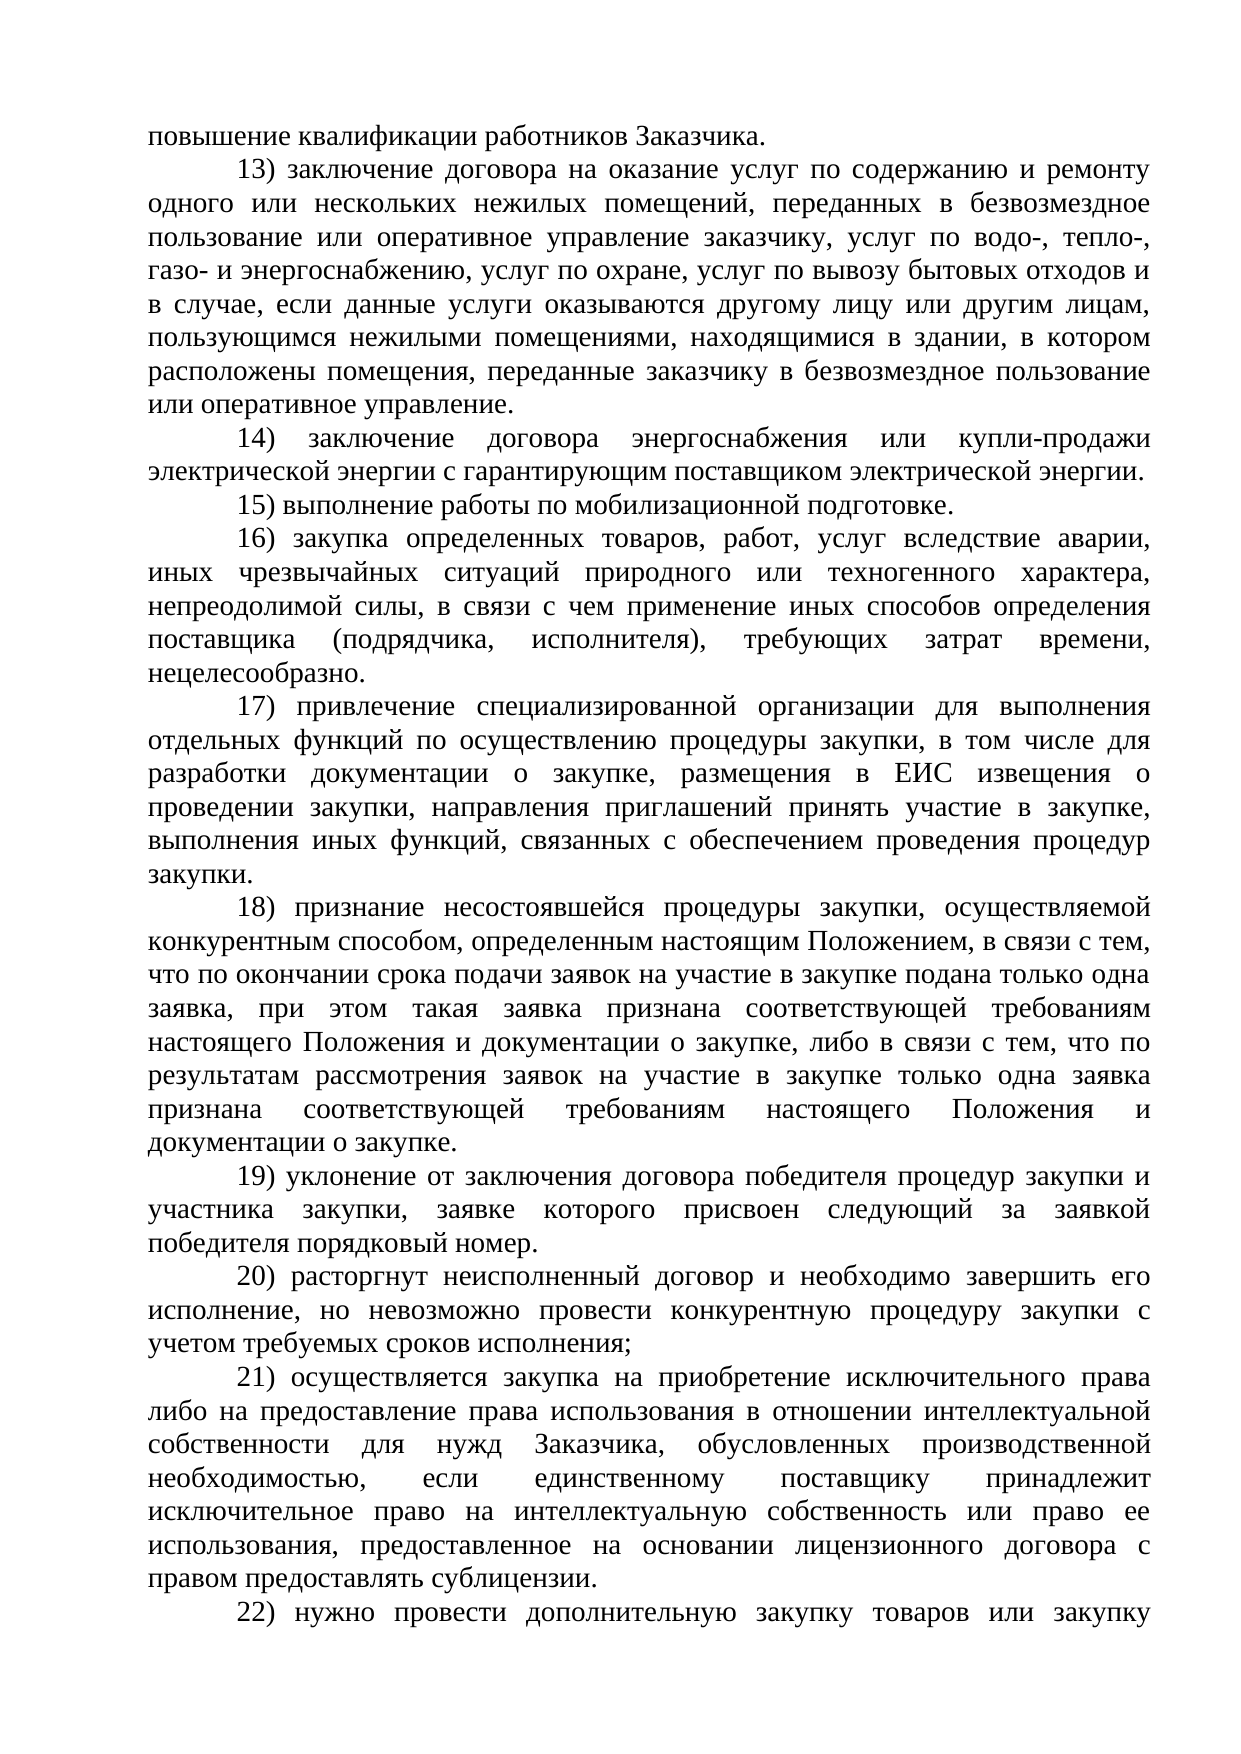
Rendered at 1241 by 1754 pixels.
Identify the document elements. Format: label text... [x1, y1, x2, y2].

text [148, 118, 1152, 152]
text 18) признание несостоявшейся процедуры закупки, осуществляемой конкурентным способом, определенным настоящим Положением, в связи с тем, что по окончании срока подачи заявок на участие в закупке подана только одна заявка, при этом такая заявка признана соответствующей требованиям настоящего Положения и документации о закупке, либо в связи с тем, что по результатам рассмотрения заявок на участие в закупке только одна заявка признана соответствующей требованиям настоящего Положения и документации о закупке. [148, 889, 1152, 1158]
text 17) привлечение специализированной организации для выполнения отдельных функций по осуществлению процедуры закупки, в том числе для разработки документации о закупке, размещения в ЕИС извещения о проведении закупки, направления приглашений принять участие в закупке, выполнения иных функций, связанных с обеспечением проведения процедур закупки. [148, 688, 1152, 889]
text 13) заключение договора на оказание услуг по содержанию и ремонту одного или нескольких нежилых помещений, переданных в безвозмездное пользование или оперативное управление заказчику, услуг по водо-, тепло-, газо- и энергоснабжению, услуг по охране, услуг по вывозу бытовых отходов и в случае, если данные услуги оказываются другому лицу или другим лицам, пользующимся нежилыми помещениями, находящимися в здании, в котором расположены помещения, переданные заказчику в безвозмездное пользование или оперативное управление. [148, 152, 1152, 420]
text 19) уклонение от заключения договора победителя процедур закупки и участника закупки, заявке которого присвоен следующий за заявкой победителя порядковый номер. [148, 1158, 1152, 1258]
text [148, 1594, 1152, 1627]
text 14) заключение договора энергоснабжения или купли-продажи электрической энергии с гарантирующим поставщиком электрической энергии. [148, 420, 1152, 487]
text 16) закупка определенных товаров, работ, услуг вследствие аварии, иных чрезвычайных ситуаций природного или техногенного характера, непреодолимой силы, в связи с чем применение иных способов определения поставщика (подрядчика, исполнителя), требующих затрат времени, нецелесообразно. [148, 521, 1152, 688]
text 15) выполнение работы по мобилизационной подготовке. [148, 487, 1152, 521]
text 21) осуществляется закупка на приобретение исключительного права либо на предоставление права использования в отношении интеллектуальной собственности для нужд Заказчика, обусловленных производственной необходимостью, если единственному поставщику принадлежит исключительное право на интеллектуальную собственность или право ее использования, предоставленное на основании лицензионного договора с правом предоставлять сублицензии. [148, 1359, 1152, 1594]
text 20) расторгнут неисполненный договор и необходимо завершить его исполнение, но невозможно провести конкурентную процедуру закупки с учетом требуемых сроков исполнения; [148, 1258, 1152, 1359]
